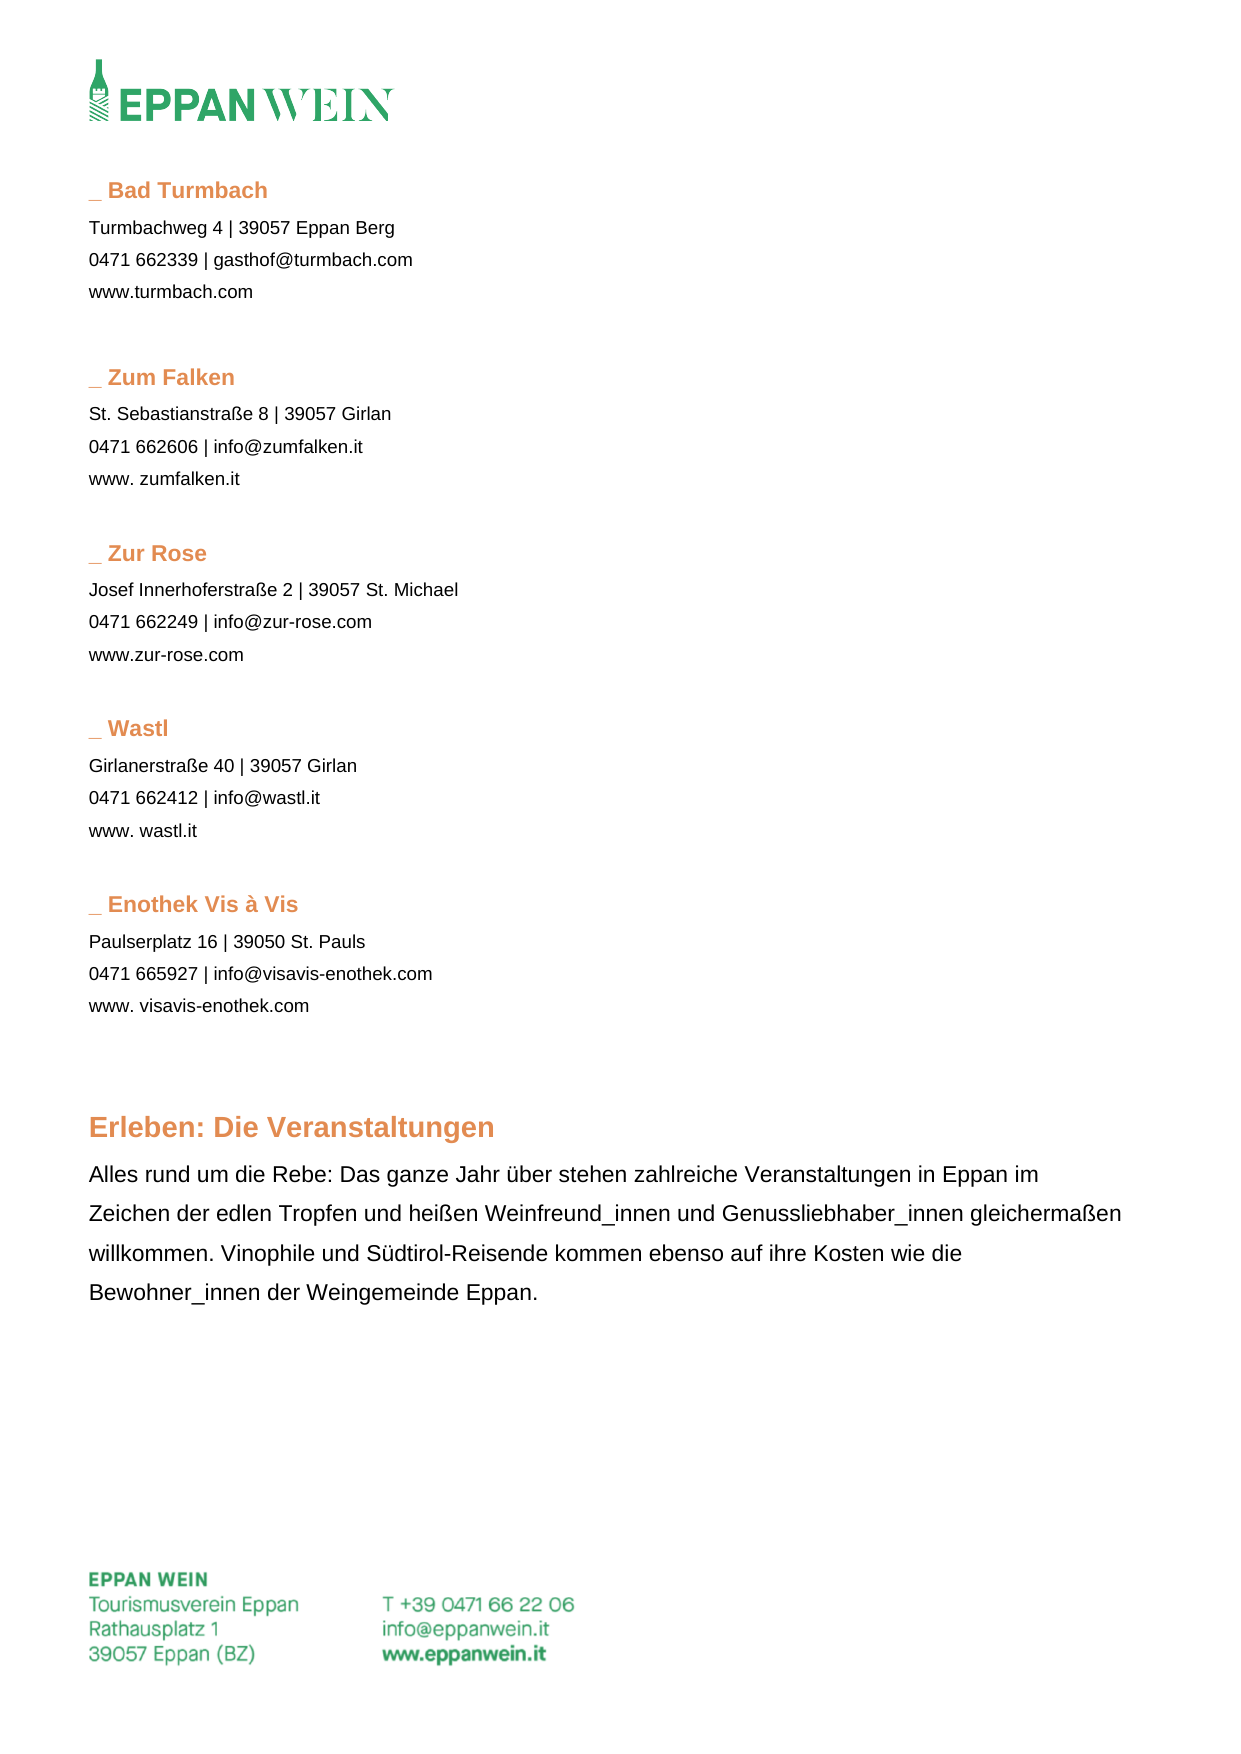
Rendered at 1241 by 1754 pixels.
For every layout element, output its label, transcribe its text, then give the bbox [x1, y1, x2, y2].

text _ Bad Turmbach [88, 177, 1122, 203]
text _ Zur Rose [88, 539, 1122, 566]
text 0471 665927 | info@visavis-enothek.com [88, 963, 1122, 984]
text www.turmbach.com [88, 281, 1122, 303]
text Erleben: Die Veranstaltungen [88, 1110, 1122, 1144]
text St. Sebastianstraße 8 | 39057 Girlan [88, 403, 1122, 425]
text Paulserplatz 16 | 39050 St. Pauls [88, 931, 1122, 952]
text www. wastl.it [88, 819, 1122, 841]
text Alles rund um die Rebe: Das ganze Jahr über stehen zahlreiche Veranstaltungen in Eppan im Zeichen der edlen Tropfen und heißen Weinfreund_innen und Genussliebhaber_innen gleichermaßen willkommen. Vinophile und Südtirol-Reisende kommen ebenso auf ihre Kosten wie die Bewohner_innen der Weingemeinde Eppan. [88, 1161, 1122, 1305]
text www.zur-rose.com [88, 644, 1122, 665]
text Girlanerstraße 40 | 39057 Girlan [88, 755, 1122, 776]
text 0471 662339 | gasthof@turmbach.com [88, 249, 1122, 270]
text 0471 662249 | info@zur-rose.com [88, 611, 1122, 633]
text _ Zum Falken [88, 364, 1122, 390]
text 0471 662606 | info@zumfalken.it [88, 436, 1122, 457]
text www. visavis-enothek.com [88, 995, 1122, 1017]
text _ Wastl [88, 715, 1122, 742]
text www. zumfalken.it [88, 468, 1122, 489]
text 0471 662412 | info@wastl.it [88, 787, 1122, 809]
text Turmbachweg 4 | 39057 Eppan Berg [88, 217, 1122, 238]
text _ Enothek Vis à Vis [88, 891, 1122, 918]
picture [73, 43, 411, 137]
text Josef Innerhoferstraße 2 | 39057 St. Michael [88, 579, 1122, 601]
picture [88, 1565, 580, 1679]
